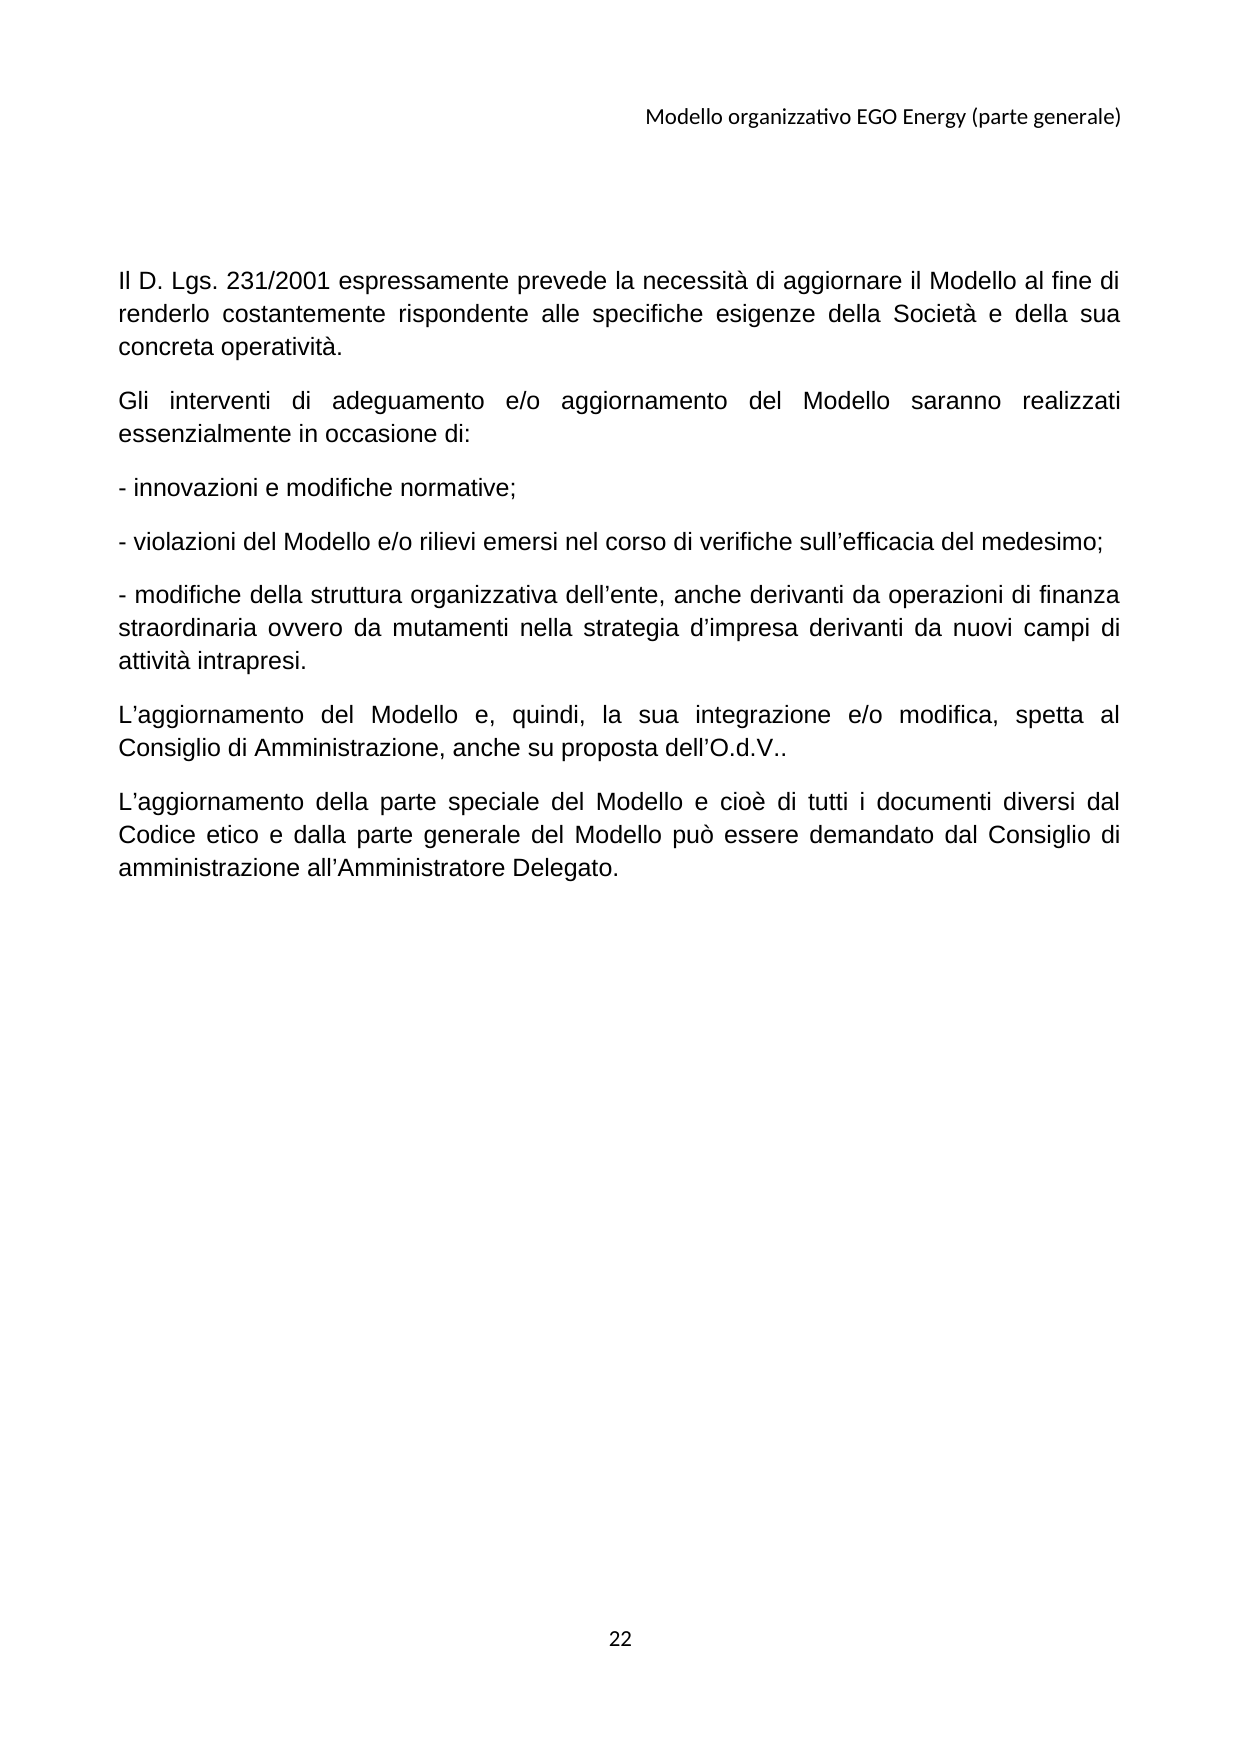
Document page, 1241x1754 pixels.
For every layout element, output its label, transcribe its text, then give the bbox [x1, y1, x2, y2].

text Gli interventi di adeguamento e/o aggiornamento del Modello saranno realizzati essenzialmente in occasione di: [118, 386, 1122, 447]
text - innovazioni e modifiche normative; [118, 473, 1122, 501]
text - violazioni del Modello e/o rilievi emersi nel corso di verifiche sull’efficacia del medesimo; [118, 526, 1122, 555]
text Il D. Lgs. 231/2001 espressamente prevede la necessità di aggiornare il Modello al fine di renderlo costantemente rispondente alle specifiche esigenze della Società e della sua concreta operatività. [118, 266, 1122, 361]
text L’aggiornamento del Modello e, quindi, la sua integrazione e/o modifica, spetta al Consiglio di Amministrazione, anche su proposta dell’O.d.V.. [118, 700, 1122, 762]
text L’aggiornamento della parte speciale del Modello e cioè di tutti i documenti diversi dal Codice etico e dalla parte generale del Modello può essere demandato dal Consiglio di amministrazione all’Amministratore Delegato. [118, 787, 1122, 882]
text - modifiche della struttura organizzativa dell’ente, anche derivanti da operazioni di finanza straordinaria ovvero da mutamenti nella strategia d’impresa derivanti da nuovi campi di attività intrapresi. [118, 580, 1122, 675]
